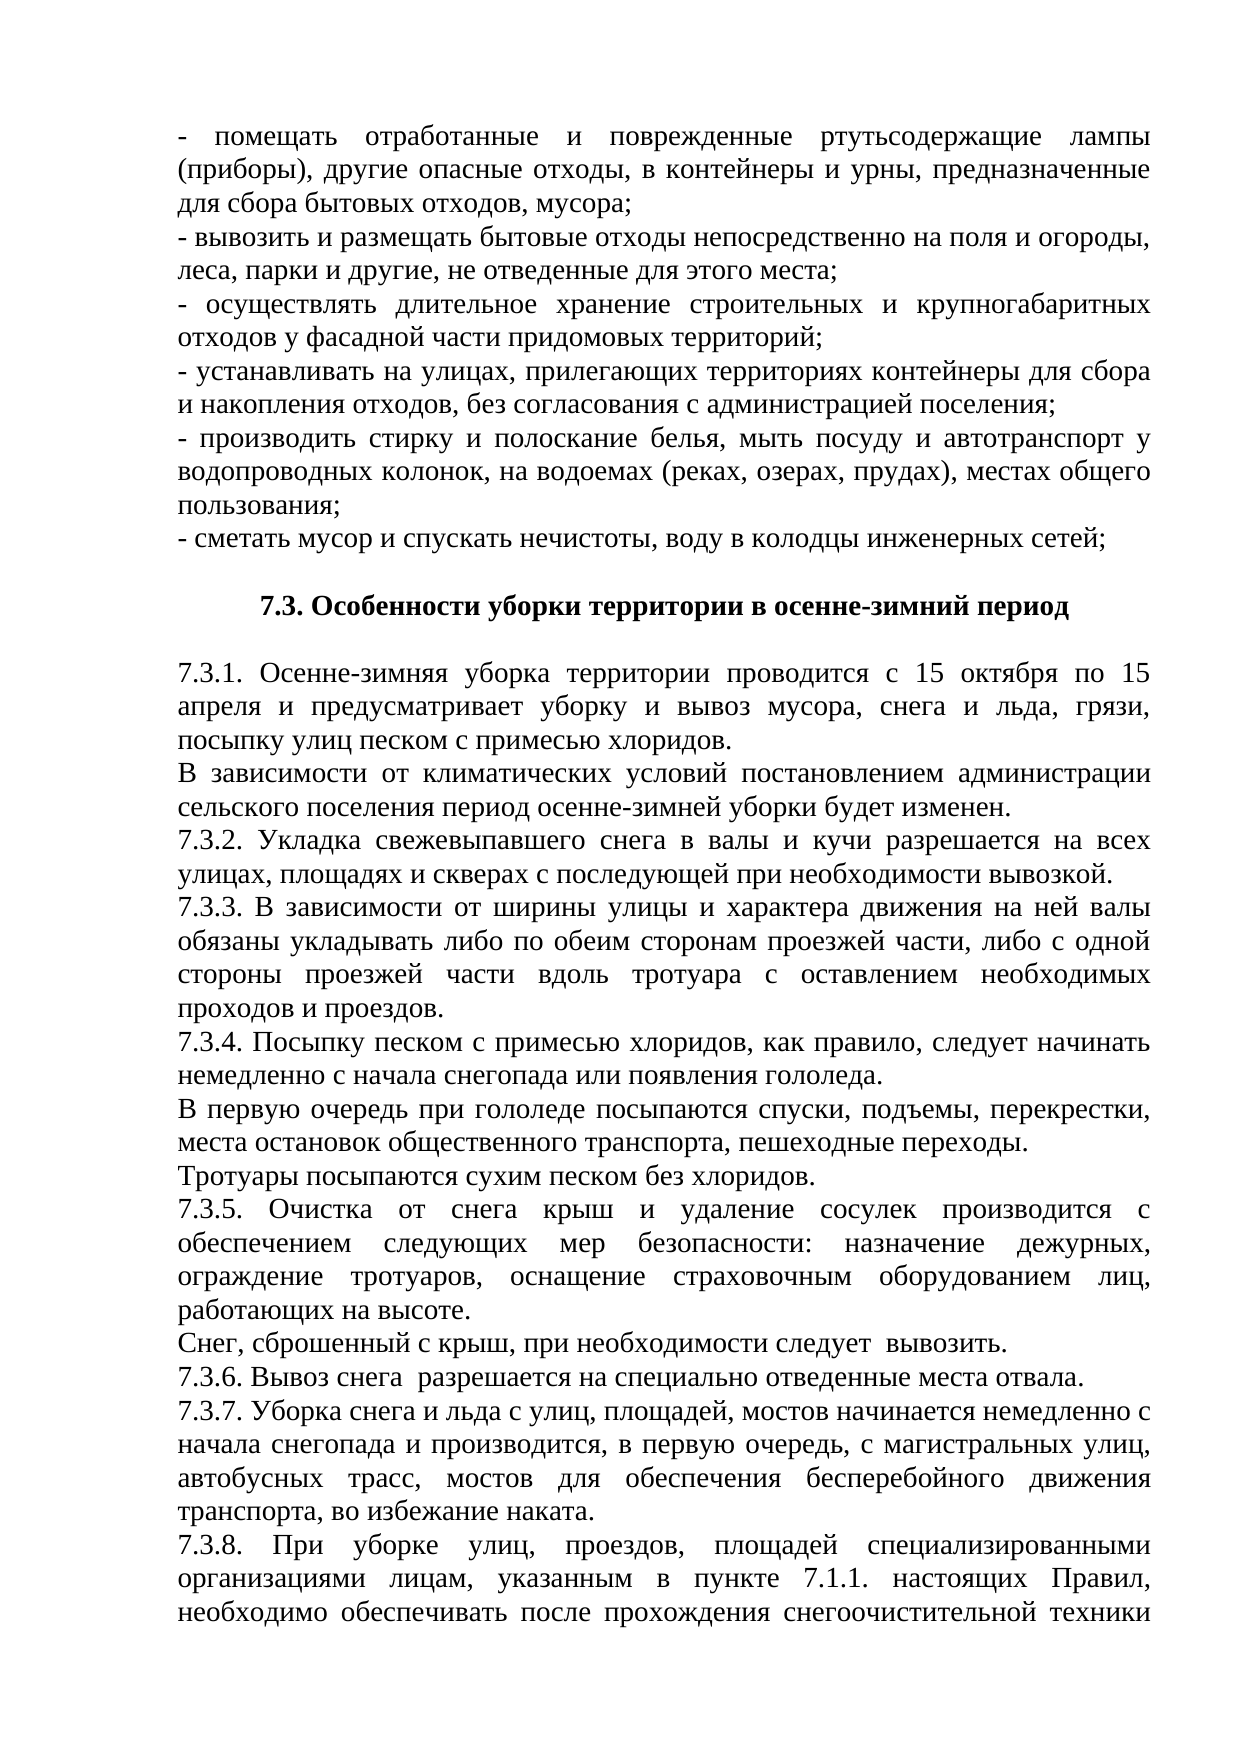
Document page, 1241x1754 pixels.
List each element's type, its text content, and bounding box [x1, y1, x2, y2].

text - сметать мусор и спускать нечистоты, воду в колодцы инженерных сетей; [177, 521, 1152, 554]
text 7.3.3. В зависимости от ширины улицы и характера движения на ней валы обязаны укладывать либо по обеим сторонам проезжей части, либо с одной стороны проезжей части вдоль тротуара с оставлением необходимых проходов и проездов. [177, 889, 1152, 1024]
text - помещать отработанные и поврежденные ртутьсодержащие лампы (приборы), другие опасные отходы, в контейнеры и урны, предназначенные для сбора бытовых отходов, мусора; [177, 118, 1152, 219]
text 7.3.4. Посыпку песком с примесью хлоридов, как правило, следует начинать немедленно с начала снегопада или появления гололеда. [177, 1024, 1152, 1091]
text В зависимости от климатических условий постановлением администрации сельского поселения период осенне-зимней уборки будет изменен. [177, 755, 1152, 822]
text 7.3.1. Осенне-зимняя уборка территории проводится с 15 октября по 15 апреля и предусматривает уборку и вывоз мусора, снега и льда, грязи, посыпку улиц песком с примесью хлоридов. [177, 655, 1152, 755]
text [177, 1527, 1152, 1627]
text Тротуары посыпаются сухим песком без хлоридов. [177, 1158, 1152, 1191]
text - вывозить и размещать бытовые отходы непосредственно на поля и огороды, леса, парки и другие, не отведенные для этого места; [177, 219, 1152, 286]
text 7.3. Особенности уборки территории в осенне-зимний период [177, 588, 1152, 621]
text В первую очередь при гололеде посыпаются спуски, подъемы, перекрестки, места остановок общественного транспорта, пешеходные переходы. [177, 1091, 1152, 1158]
text 7.3.5. Очистка от снега крыш и удаление сосулек производится с обеспечением следующих мер безопасности: назначение дежурных, ограждение тротуаров, оснащение страховочным оборудованием лиц, работающих на высоте. [177, 1191, 1152, 1326]
text Снег, сброшенный с крыш, при необходимости следует вывозить. [177, 1326, 1152, 1359]
text - производить стирку и полоскание белья, мыть посуду и автотранспорт у водопроводных колонок, на водоемах (реках, озерах, прудах), местах общего пользования; [177, 420, 1152, 521]
text - осуществлять длительное хранение строительных и крупногабаритных отходов у фасадной части придомовых территорий; [177, 286, 1152, 353]
text 7.3.6. Вывоз снега разрешается на специально отведенные места отвала. [177, 1359, 1152, 1393]
text - устанавливать на улицах, прилегающих территориях контейнеры для сбора и накопления отходов, без согласования с администрацией поселения; [177, 353, 1152, 420]
text 7.3.2. Укладка свежевыпавшего снега в валы и кучи разрешается на всех улицах, площадях и скверах с последующей при необходимости вывозкой. [177, 822, 1152, 889]
text 7.3.7. Уборка снега и льда с улиц, площадей, мостов начинается немедленно с начала снегопада и производится, в первую очередь, с магистральных улиц, автобусных трасс, мостов для обеспечения бесперебойного движения транспорта, во избежание наката. [177, 1393, 1152, 1527]
